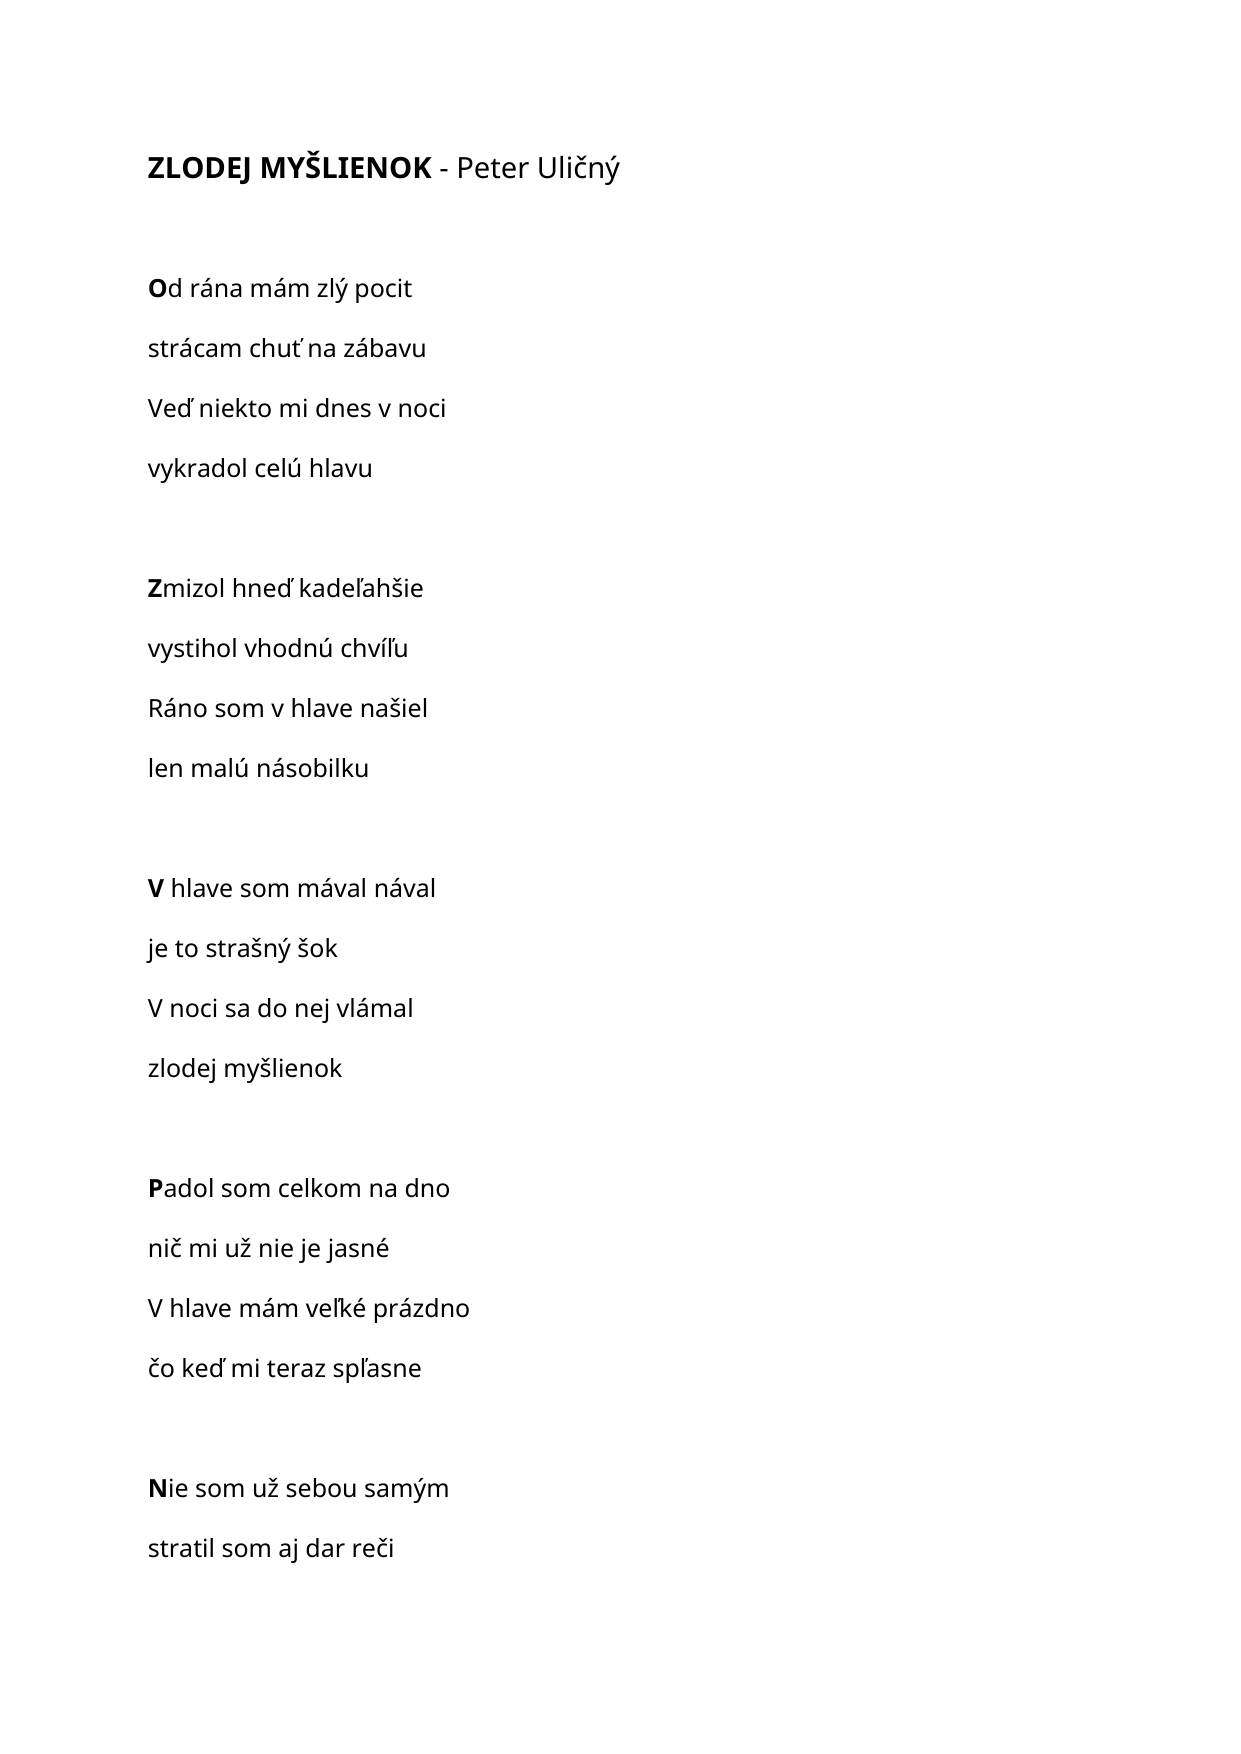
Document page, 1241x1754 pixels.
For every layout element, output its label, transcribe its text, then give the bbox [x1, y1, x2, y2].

text vystihol vhodnú chvíľu [148, 631, 1093, 665]
text je to strašný šok [148, 931, 1093, 965]
text V hlave mám veľké prázdno [148, 1291, 1093, 1325]
text strácam chuť na zábavu [148, 331, 1093, 365]
text Ráno som v hlave našiel [148, 691, 1093, 725]
text vykradol celú hlavu [148, 451, 1093, 485]
text zlodej myšlienok [148, 1051, 1093, 1085]
text V noci sa do nej vlámal [148, 991, 1093, 1025]
text čo keď mi teraz spľasne [148, 1351, 1093, 1385]
text Nie som už sebou samým [148, 1471, 1093, 1505]
text V hlave som mával nával [148, 871, 1093, 905]
text Veď niekto mi dnes v noci [148, 391, 1093, 425]
text Od rána mám zlý pocit [148, 271, 1093, 305]
text stratil som aj dar reči [148, 1531, 1093, 1565]
text Padol som celkom na dno [148, 1171, 1093, 1205]
text nič mi už nie je jasné [148, 1231, 1093, 1265]
text len malú násobilku [148, 751, 1093, 785]
text ZLODEJ MYŠLIENOK - Peter Uličný [148, 148, 1093, 187]
text Zmizol hneď kadeľahšie [148, 571, 1093, 605]
